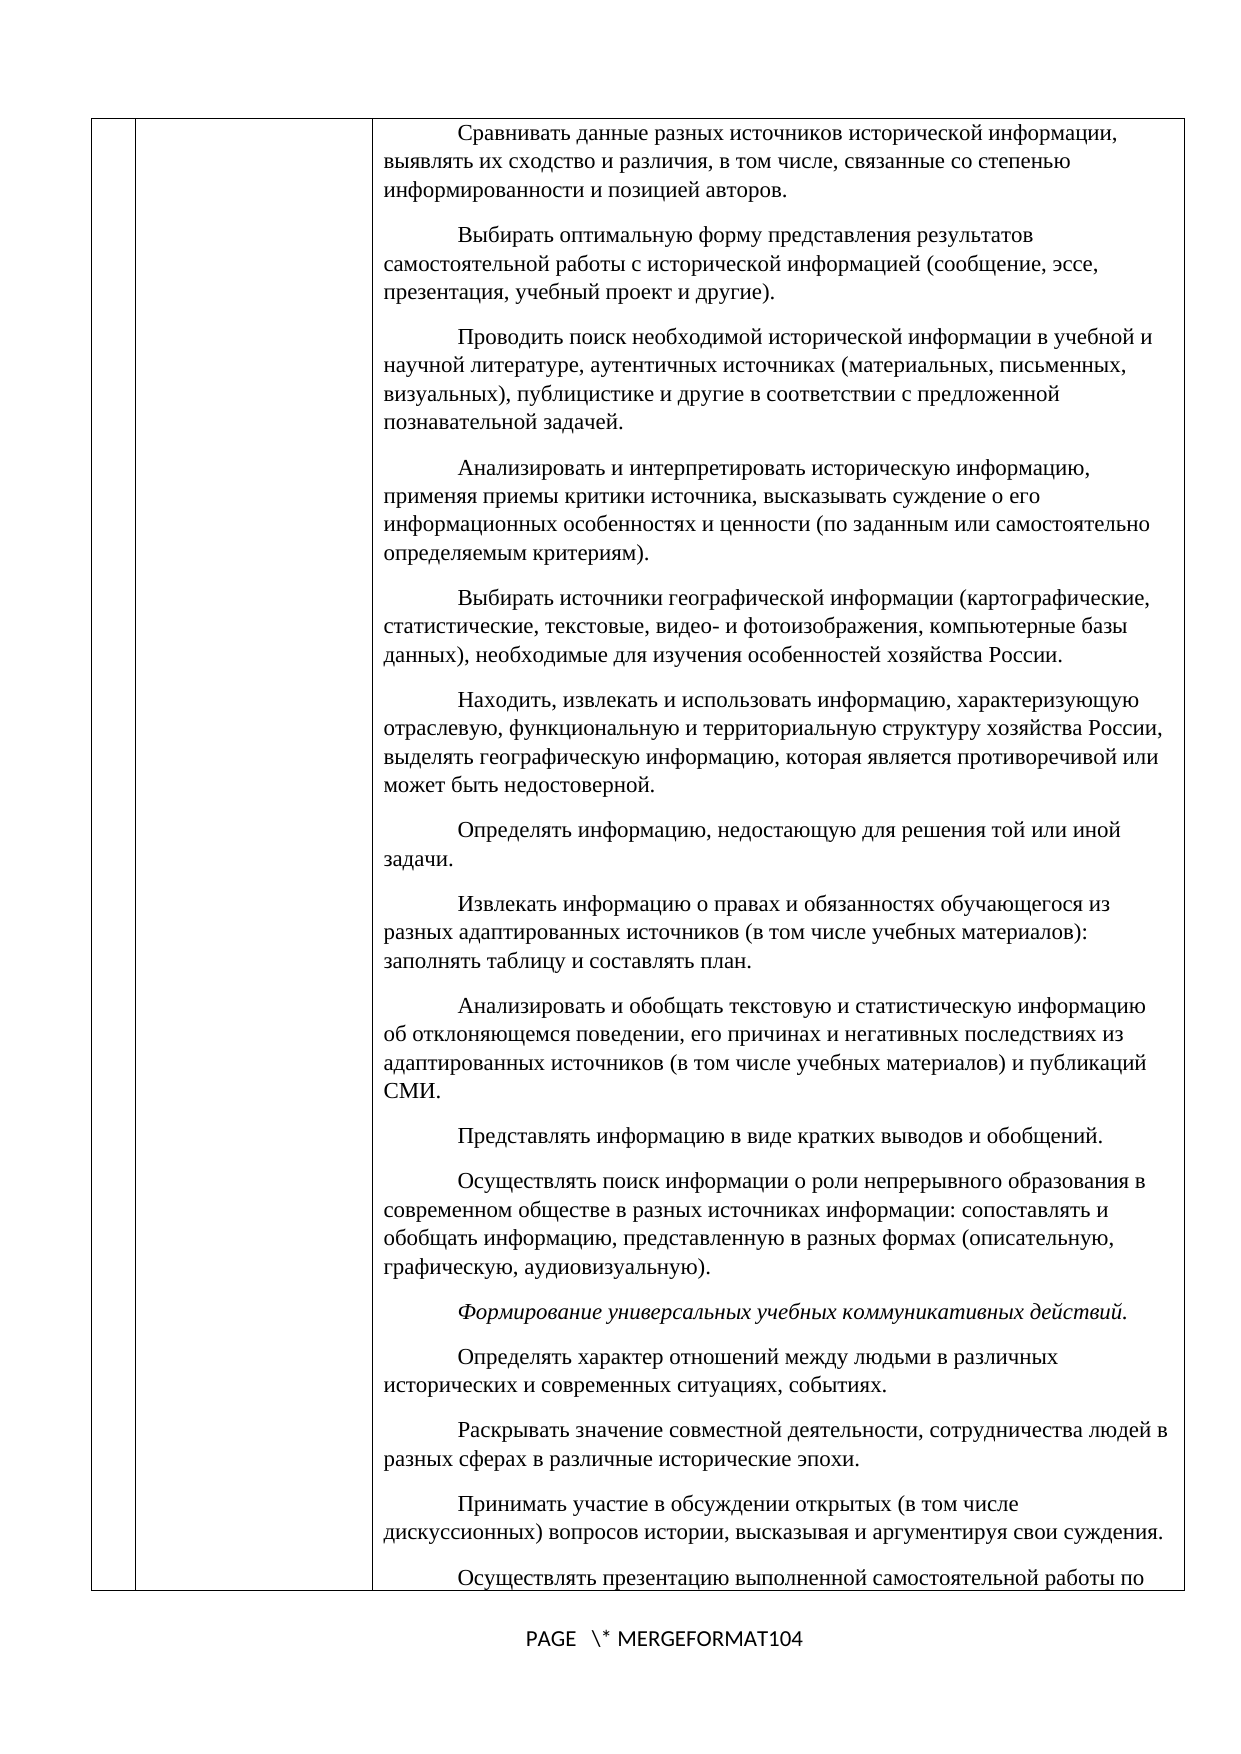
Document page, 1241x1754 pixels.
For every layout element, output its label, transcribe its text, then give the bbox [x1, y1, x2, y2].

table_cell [373, 119, 1184, 1590]
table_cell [136, 119, 372, 1590]
table_cell 4 [92, 119, 135, 1590]
